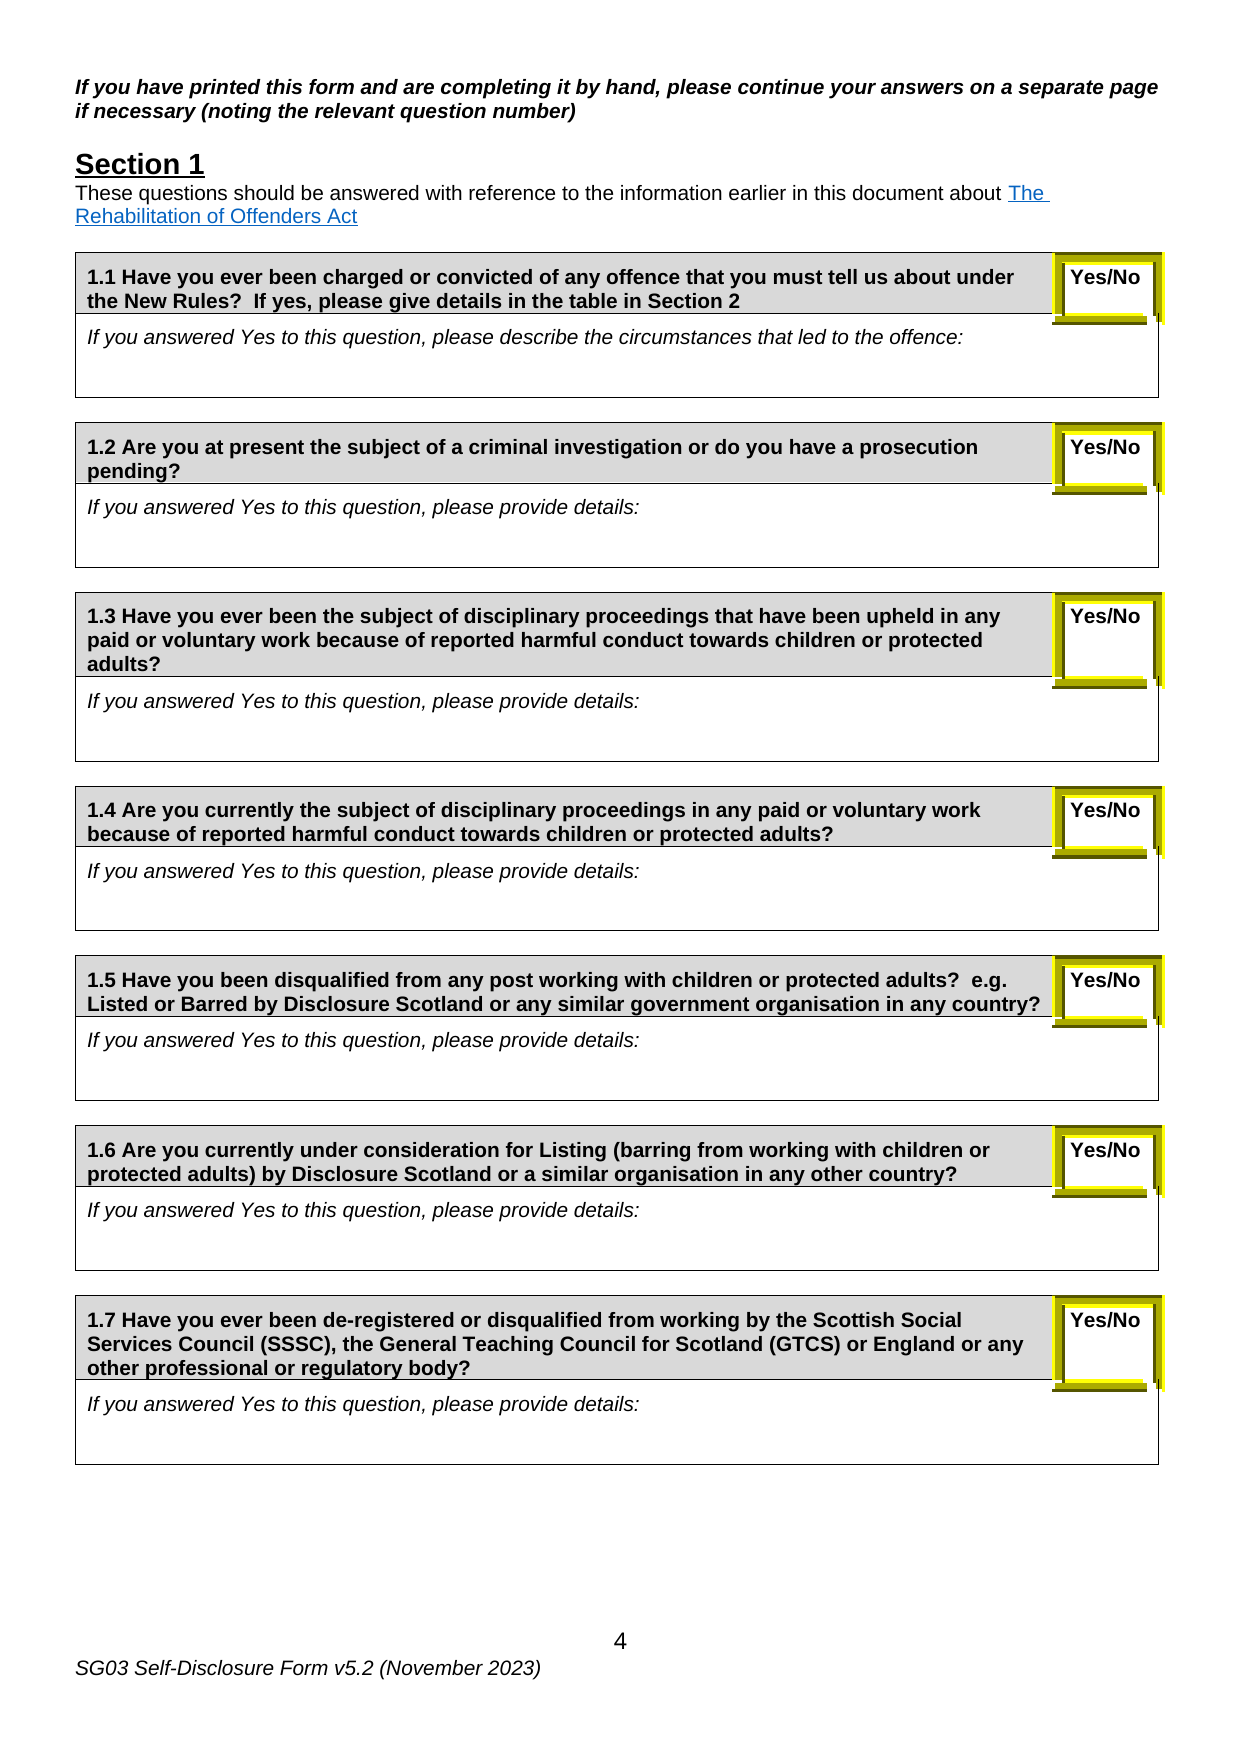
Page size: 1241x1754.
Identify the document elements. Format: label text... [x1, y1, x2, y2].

table_cell If you answered Yes to this question, please provide details: [76, 1379, 1158, 1464]
text If you have printed this form and are completing it by hand, please continue your answers on a separate page if necessary (noting the relevant question number) [75, 75, 1165, 123]
table_cell If you answered Yes to this question, please provide details: [76, 1016, 1158, 1100]
table_cell If you answered Yes to this question, please provide details: [76, 483, 1158, 567]
table_header Yes/No [1065, 1308, 1153, 1379]
table_cell If you answered Yes to this question, please describe the circumstances that led to the offence: [76, 313, 1158, 397]
text These questions should be answered with reference to the information earlier in this document about The Rehabilitation of Offenders Act [75, 180, 1165, 228]
table_header 1.7 Have you ever been de-registered or disqualified from working by the Scottish Social Services Council (SSSC), the General Teaching Council for Scotland (GTCS) or England or any other professional or regulatory body? [76, 1296, 1052, 1379]
table_header Yes/No [1065, 968, 1153, 1016]
table_header 1.2 Are you at present the subject of a criminal investigation or do you have a prosecution pending? [76, 423, 1052, 482]
table_header 1.1 Have you ever been charged or convicted of any offence that you must tell us about under the New Rules? If yes, please give details in the table in Section 2 [76, 253, 1052, 313]
table_header Yes/No [1065, 435, 1153, 482]
table_header Yes/No [1065, 1138, 1153, 1186]
table_header 1.4 Are you currently the subject of disciplinary proceedings in any paid or voluntary work because of reported harmful conduct towards children or protected adults? [76, 787, 1052, 846]
table_header Yes/No [1065, 604, 1153, 676]
table_cell If you answered Yes to this question, please provide details: [76, 846, 1158, 930]
table_header Yes/No [1065, 798, 1153, 846]
table_cell If you answered Yes to this question, please provide details: [76, 676, 1158, 761]
table_cell If you answered Yes to this question, please provide details: [76, 1186, 1158, 1270]
table_header 1.5 Have you been disqualified from any post working with children or protected adults? e.g. Listed or Barred by Disclosure Scotland or any similar government organisation in any country? [76, 956, 1052, 1016]
table_header 1.3 Have you ever been the subject of disciplinary proceedings that have been upheld in any paid or voluntary work because of reported harmful conduct towards children or protected adults? [76, 593, 1052, 676]
table_header 1.6 Are you currently under consideration for Listing (barring from working with children or protected adults) by Disclosure Scotland or a similar organisation in any other country? [76, 1126, 1052, 1186]
table_header Yes/No [1065, 265, 1153, 313]
text Section 1 [75, 147, 1165, 180]
